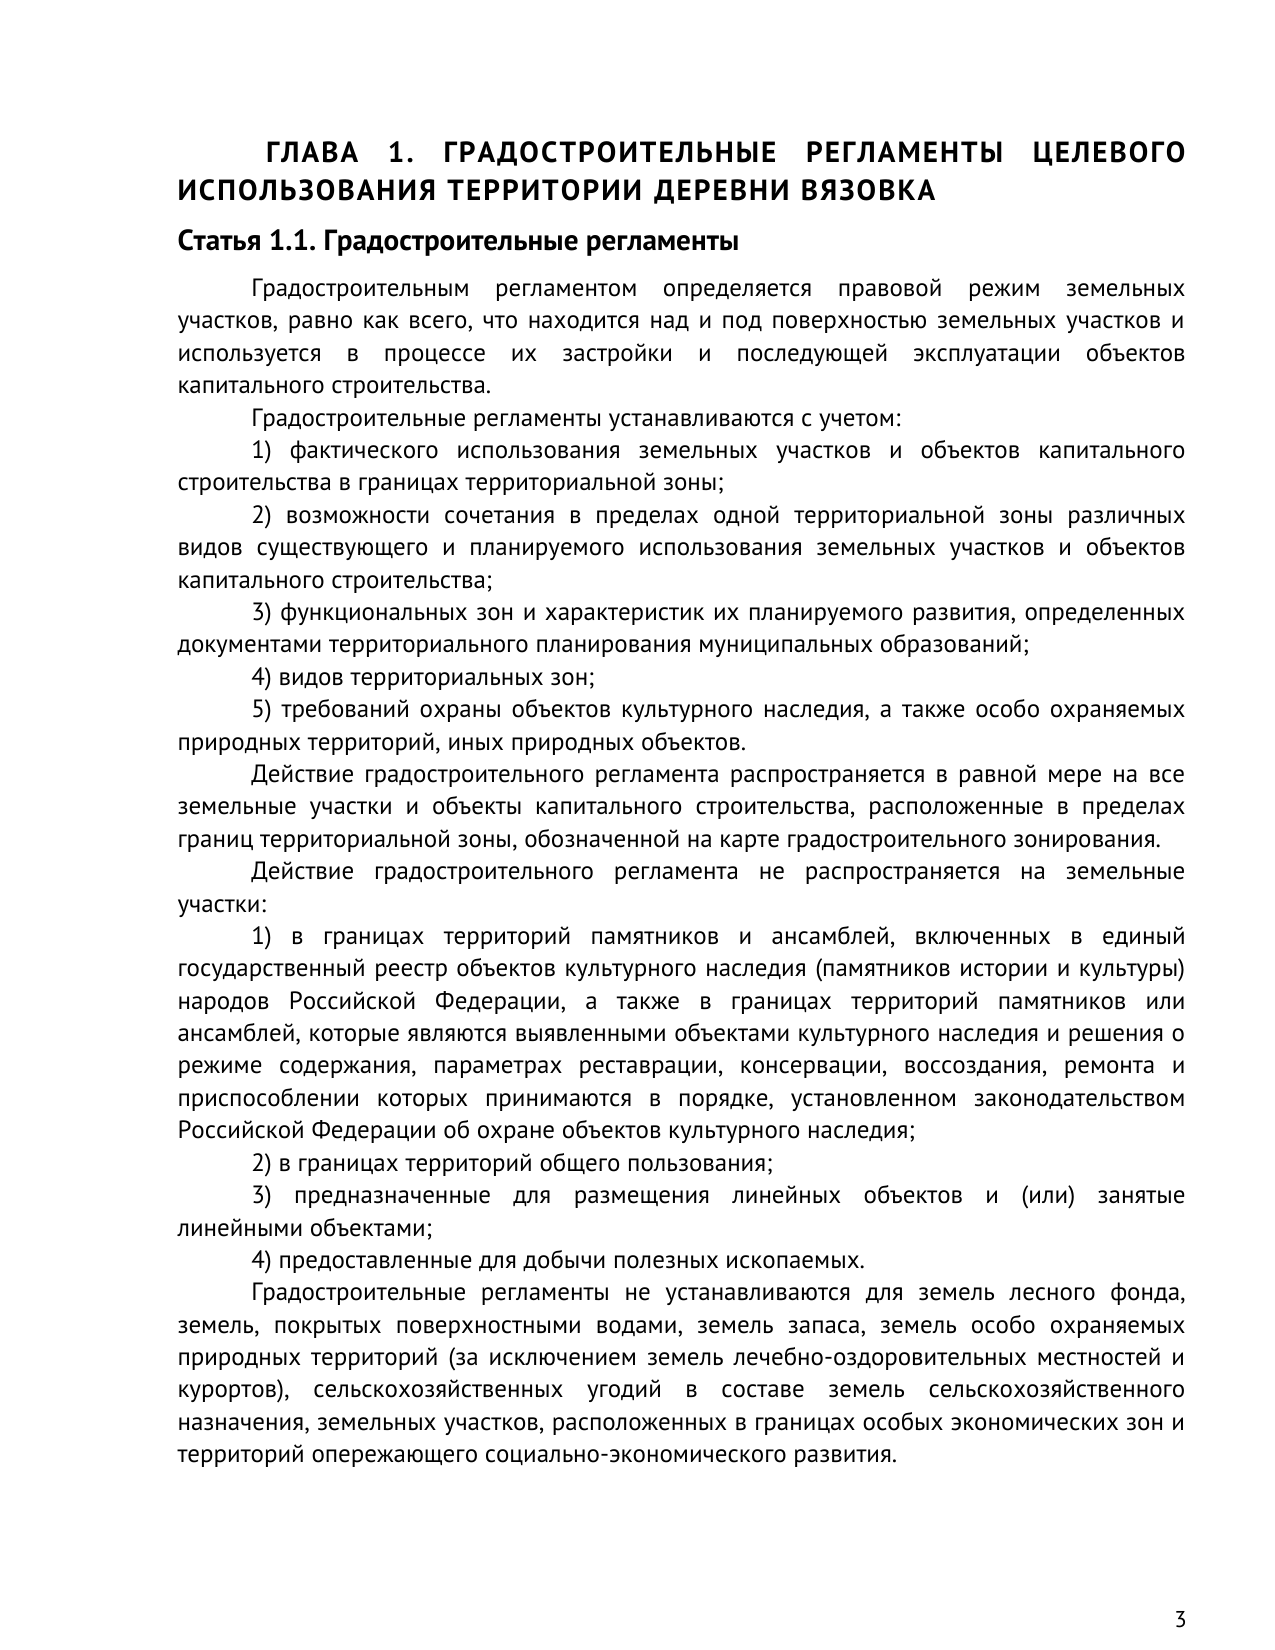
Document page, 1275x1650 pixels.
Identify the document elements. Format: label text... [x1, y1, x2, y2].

text Градостроительные регламенты устанавливаются с учетом: [177, 401, 1186, 433]
text Градостроительным регламентом определяется правовой режим земельных участков, равно как всего, что находится над и под поверхностью земельных участков и используется в процессе их застройки и последующей эксплуатации объектов капитального строительства. [177, 271, 1186, 401]
text 5) требований охраны объектов культурного наследия, а также особо охраняемых природных территорий, иных природных объектов. [177, 692, 1186, 757]
text Глава 1. Градостроительные регламенты целевого использования территории деревни Вязовка [177, 133, 1186, 208]
text 3) функциональных зон и характеристик их планируемого развития, определенных документами территориального планирования муниципальных образований; [177, 595, 1186, 660]
text 4) видов территориальных зон; [177, 660, 1186, 692]
text Статья 1.1. Градостроительные регламенты [177, 221, 1186, 258]
text 3) предназначенные для размещения линейных объектов и (или) занятые линейными объектами; [177, 1178, 1186, 1243]
text Действие градостроительного регламента распространяется в равной мере на все земельные участки и объекты капитального строительства, расположенные в пределах границ территориальной зоны, обозначенной на карте градостроительного зонирования. [177, 757, 1186, 854]
text 4) предоставленные для добычи полезных ископаемых. [177, 1243, 1186, 1275]
text 1) в границах территорий памятников и ансамблей, включенных в единый государственный реестр объектов культурного наследия (памятников истории и культуры) народов Российской Федерации, а также в границах территорий памятников или ансамблей, которые являются выявленными объектами культурного наследия и решения о режиме содержания, параметрах реставрации, консервации, воссоздания, ремонта и приспособлении которых принимаются в порядке, установленном законодательством Российской Федерации об охране объектов культурного наследия; [177, 919, 1186, 1146]
text 2) возможности сочетания в пределах одной территориальной зоны различных видов существующего и планируемого использования земельных участков и объектов капитального строительства; [177, 498, 1186, 595]
text Действие градостроительного регламента не распространяется на земельные участки: [177, 854, 1186, 919]
text Градостроительные регламенты не устанавливаются для земель лесного фонда, земель, покрытых поверхностными водами, земель запаса, земель особо охраняемых природных территорий (за исключением земель лечебно-оздоровительных местностей и курортов), сельскохозяйственных угодий в составе земель сельскохозяйственного назначения, земельных участков, расположенных в границах особых экономических зон и территорий опережающего социально-экономического развития. [177, 1275, 1186, 1470]
text 1) фактического использования земельных участков и объектов капитального строительства в границах территориальной зоны; [177, 433, 1186, 498]
text 2) в границах территорий общего пользования; [177, 1146, 1186, 1178]
